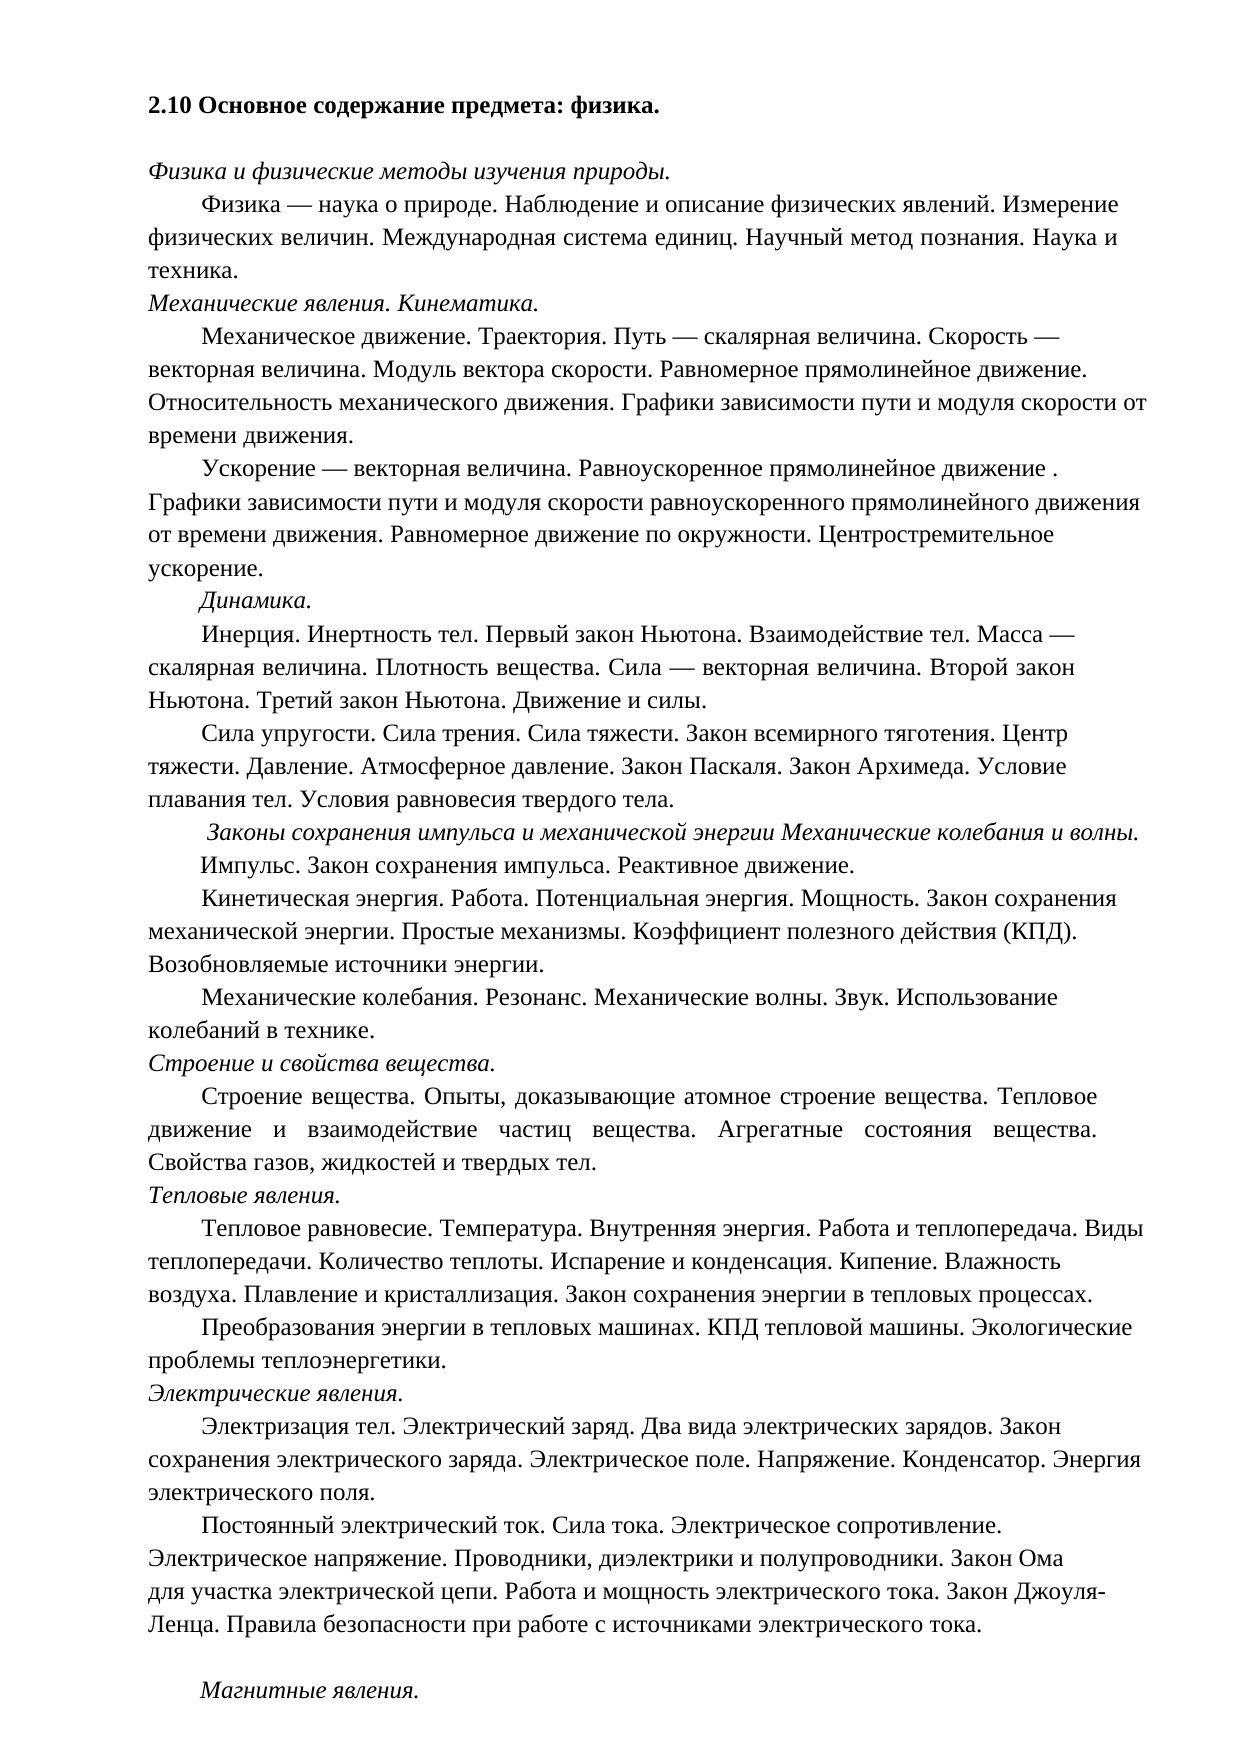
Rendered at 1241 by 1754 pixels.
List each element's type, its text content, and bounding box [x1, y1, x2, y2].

text Тепловое равновесие. Температура. Внутренняя энергия. Работа и теплопередача. Виды теплопередачи. Количество теплоты. Испарение и конденсация. Кипение. Влажность воздуха. Плавление и кристаллизация. Закон сохранения энергии в тепловых процессах. [148, 1213, 1144, 1308]
text Ускорение — векторная величина. Равноускоренное прямолинейное движение . Графики зависимости пути и модуля скорости равноускоренного прямолинейного движения от времени движения. Равномерное движение по окружности. Центростремительное ускорение. [148, 453, 1153, 581]
text Строение вещества. Опыты, доказывающие атомное строение вещества. Тепловое движение и взаимодействие частиц вещества. Агрегатные состояния вещества. Свойства газов, жидкостей и твердых тел. [148, 1081, 1098, 1176]
text Кинетическая энергия. Работа. Потенциальная энергия. Мощность. Закон сохранения механической энергии. Простые механизмы. Коэффициент полезного действия (КПД). Возобновляемые источники энергии. [148, 883, 1117, 978]
text Физика — наука о природе. Наблюдение и описание физических явлений. Измерение физических величин. Международная система единиц. Научный метод познания. Наука и техника. [148, 189, 1119, 284]
text Магнитные явления. [200, 1675, 1153, 1704]
text Динамика. [200, 586, 1153, 614]
text Постоянный электрический ток. Сила тока. Электрическое сопротивление. Электрическое напряжение. Проводники, диэлектрики и полупроводники. Закон Ома для участка электрической цепи. Работа и мощность электрического тока. Закон Джоуля- Ленца. Правила безопасности при работе с источниками электрического тока. [148, 1510, 1107, 1638]
text Законы сохранения импульса и механической энергии Механические колебания и волны. [207, 817, 1146, 846]
text Сила упругости. Сила трения. Сила тяжести. Закон всемирного тяготения. Центр тяжести. Давление. Атмосферное давление. Закон Паскаля. Закон Архимеда. Условие плавания тел. Условия равновесия твердого тела. [148, 718, 1069, 812]
text 2.10 Основное содержание предмета: физика. [148, 90, 1153, 119]
text Инерция. Инертность тел. Первый закон Ньютона. Взаимодействие тел. Масса — скалярная величина. Плотность вещества. Сила — векторная величина. Второй закон Ньютона. Третий закон Ньютона. Движение и силы. [148, 619, 1076, 713]
text Электрические явления. [148, 1378, 1153, 1407]
text Преобразования энергии в тепловых машинах. КПД тепловой машины. Экологические проблемы теплоэнергетики. [148, 1312, 1134, 1374]
text Строение и свойства вещества. [148, 1048, 1153, 1077]
text Механическое движение. Траектория. Путь — скалярная величина. Скорость — векторная величина. Модуль вектора скорости. Равномерное прямолинейное движение. Относительность механического движения. Графики зависимости пути и модуля скорости от времени движения. [148, 321, 1148, 449]
text Механические колебания. Резонанс. Механические волны. Звук. Использование колебаний в технике. [148, 982, 1059, 1044]
text Механические явления. Кинематика. [148, 288, 809, 317]
text Электризация тел. Электрический заряд. Два вида электрических зарядов. Закон сохранения электрического заряда. Электрическое поле. Напряжение. Конденсатор. Энергия электрического поля. [148, 1411, 1142, 1506]
text Импульс. Закон сохранения импульса. Реактивное движение. [200, 850, 1153, 878]
text Физика и физические методы изучения природы. [148, 156, 1153, 185]
text Тепловые явления. [148, 1180, 1153, 1209]
